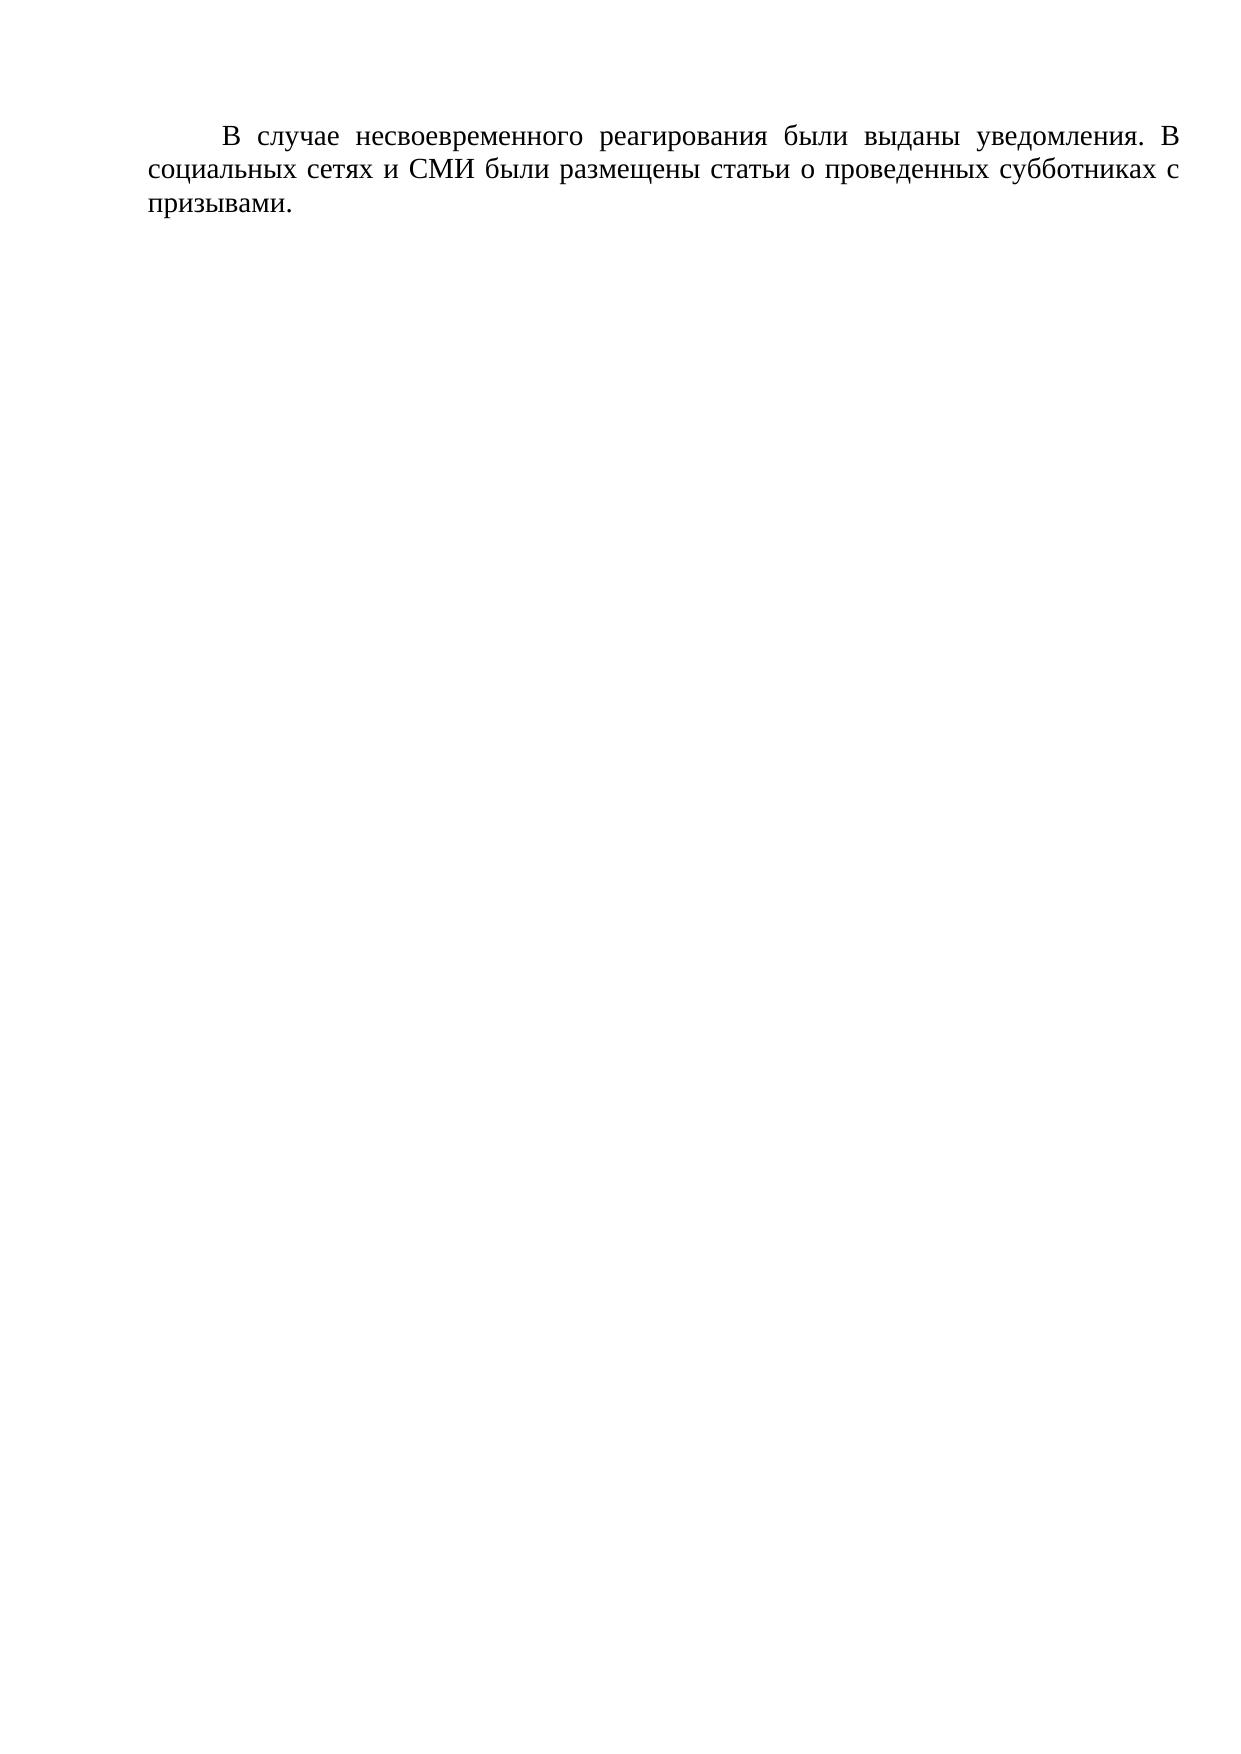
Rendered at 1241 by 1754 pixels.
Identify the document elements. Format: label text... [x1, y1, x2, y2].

text В случае несвоевременного реагирования были выданы уведомления. В социальных сетях и СМИ были размещены статьи о проведенных субботниках с призывами. [148, 118, 1181, 219]
